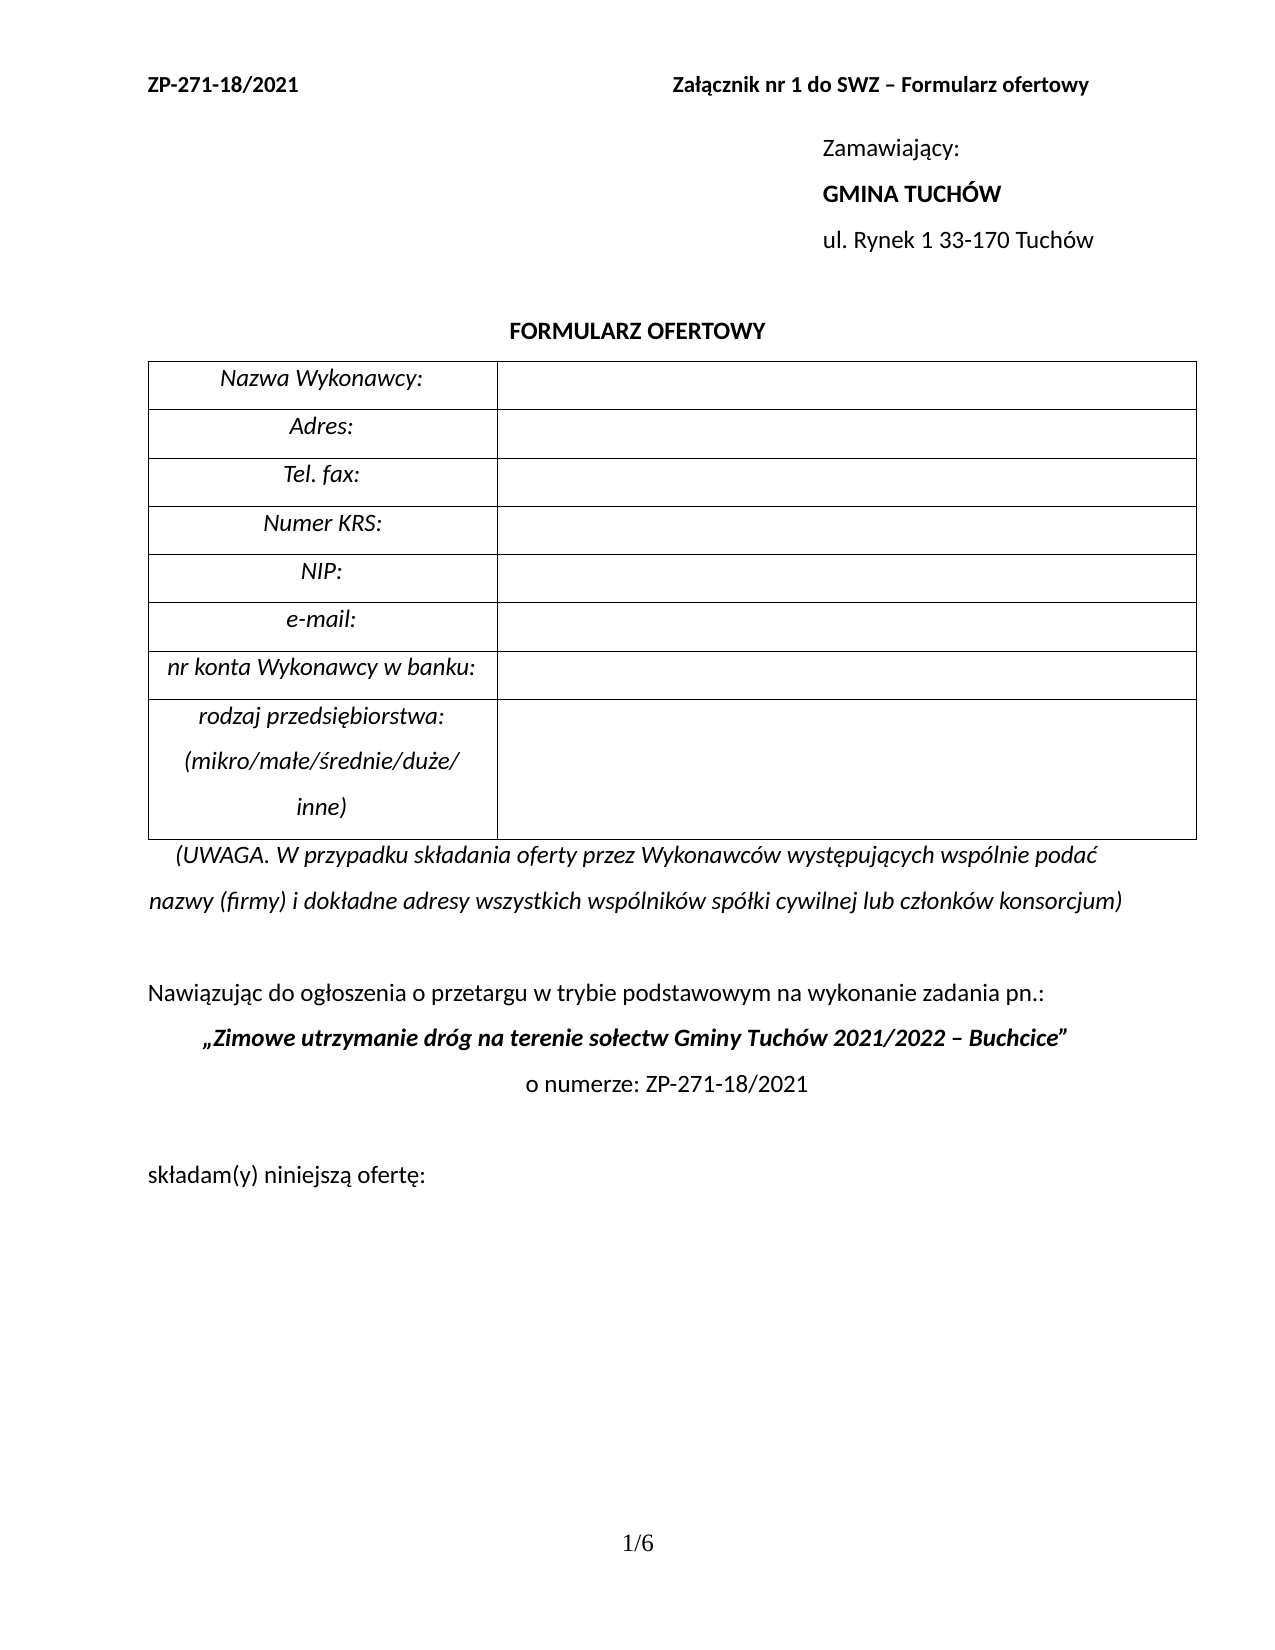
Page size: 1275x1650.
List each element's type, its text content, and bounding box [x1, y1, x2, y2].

table_header Nazwa Wykonawcy: [149, 362, 497, 409]
text o numerze: ZP-271-18/2021 [148, 1068, 1127, 1099]
table_cell NIP: [149, 555, 497, 602]
text „Zimowe utrzymanie dróg na terenie sołectw Gminy Tuchów 2021/2022 – Buchcice” [148, 1022, 1127, 1053]
table_header [498, 362, 1196, 409]
table_cell Adres: [149, 410, 497, 458]
table_cell Numer KRS: [149, 507, 497, 554]
table_cell e-mail: [149, 603, 497, 651]
table_cell [498, 652, 1196, 699]
table_cell nr konta Wykonawcy w banku: [149, 652, 497, 699]
table_cell [498, 459, 1196, 506]
subtitle Nawiązując do ogłoszenia o przetargu w trybie podstawowym na wykonanie zadania pn.: [148, 977, 1127, 1007]
table_cell Tel. fax: [149, 459, 497, 506]
table_cell rodzaj przedsiębiorstwa: (mikro/małe/średnie/duże/inne) [149, 700, 497, 838]
subtitle FORMULARZ OFERTOWY [148, 315, 1127, 346]
subtitle Zamawiający: GMINA TUCHÓW ul. Rynek 1 33-170 Tuchów [823, 132, 1127, 254]
table_cell [498, 555, 1196, 602]
table_cell [498, 410, 1196, 458]
table_cell [498, 507, 1196, 554]
text składam(y) niniejszą ofertę: [148, 1159, 1127, 1190]
text (UWAGA. W przypadku składania oferty przez Wykonawców występujących wspólnie podać nazwy (firmy) i dokładne adresy wszystkich wspólników spółki cywilnej lub członków konsorcjum) [148, 840, 1127, 916]
table_cell [498, 700, 1196, 838]
table_cell [498, 603, 1196, 651]
